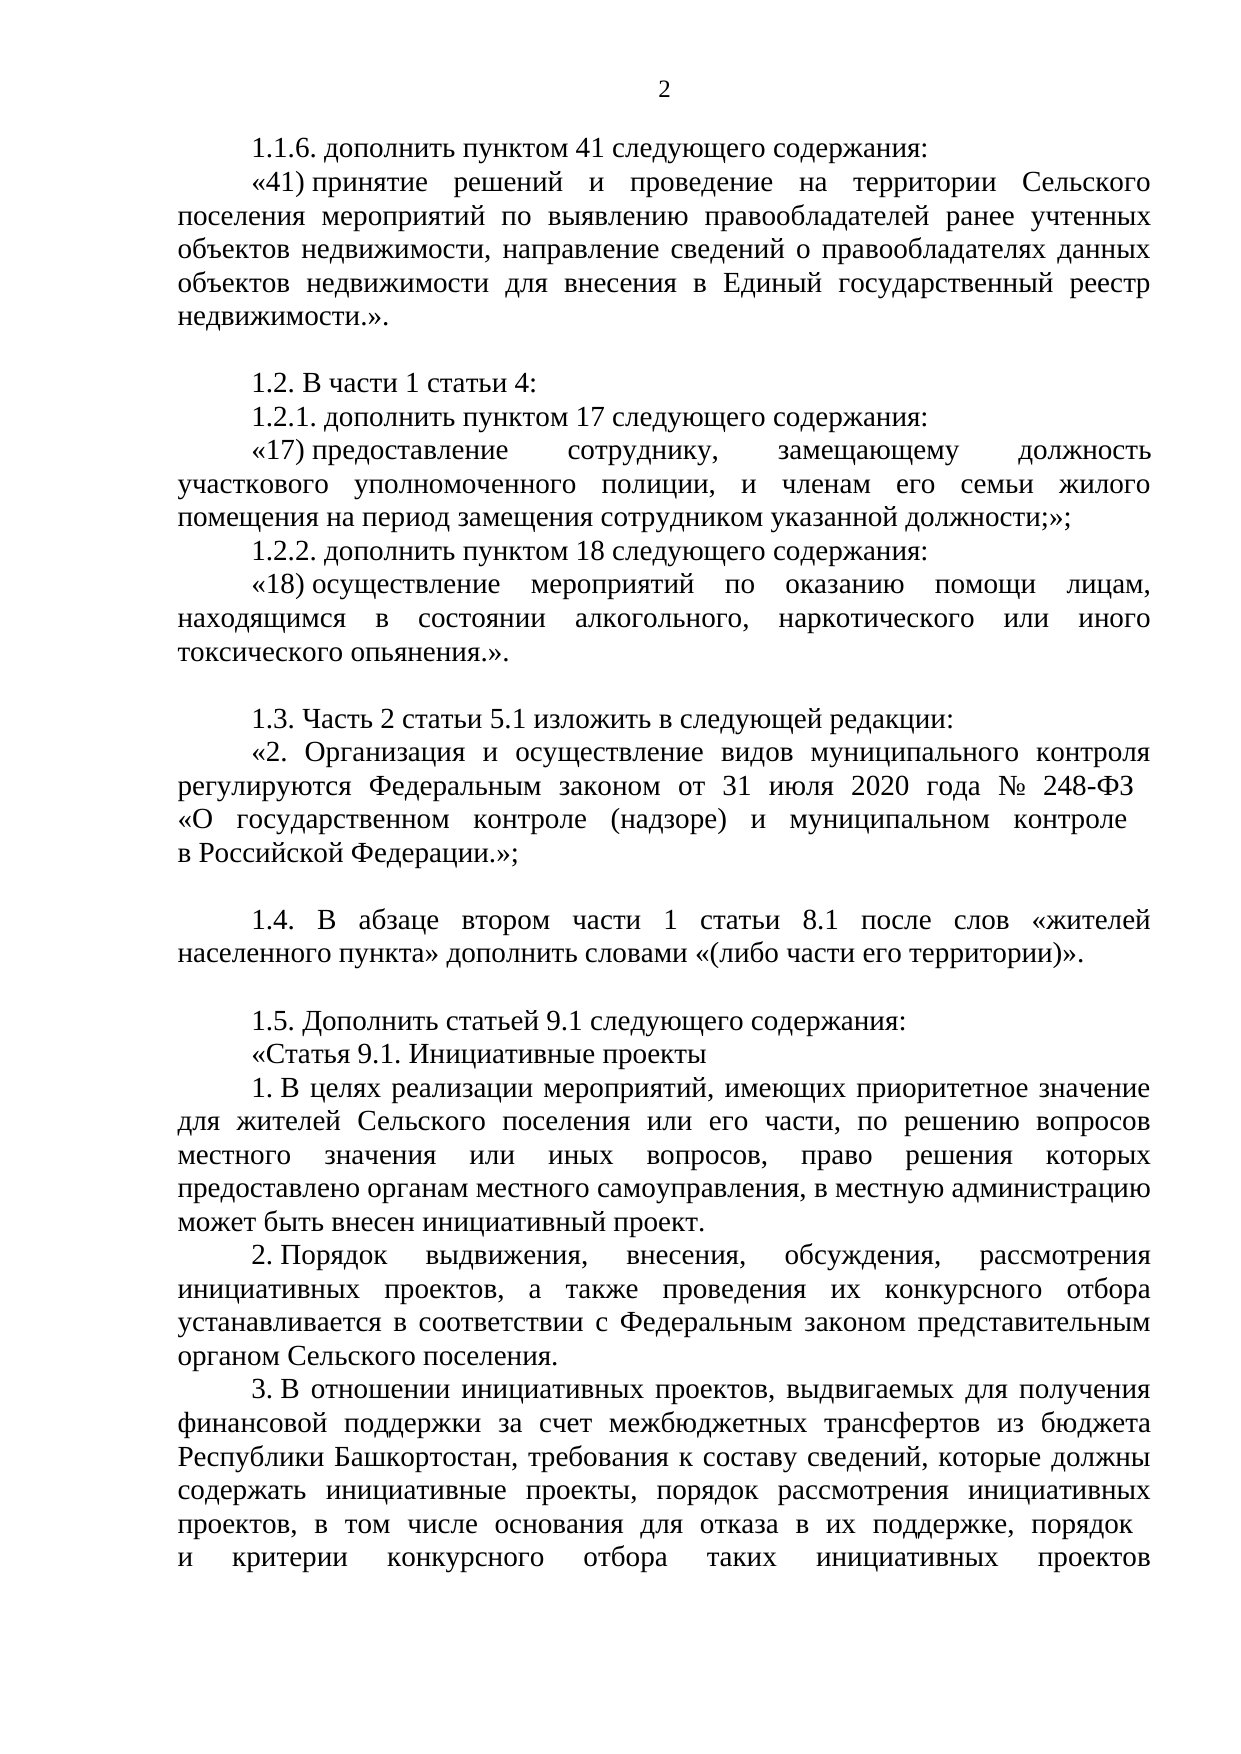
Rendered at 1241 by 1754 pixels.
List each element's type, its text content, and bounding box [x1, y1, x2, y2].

text «17) предоставление сотруднику, замещающему должность участкового уполномоченного полиции, и членам его семьи жилого помещения на период замещения сотрудником указанной должности;»; [177, 432, 1152, 533]
text 1. В целях реализации мероприятий, имеющих приоритетное значение для жителей Сельского поселения или его части, по решению вопросов местного значения или иных вопросов, право решения которых предоставлено органам местного самоуправления, в местную администрацию может быть внесен инициативный проект. [177, 1070, 1152, 1237]
text «18) осуществление мероприятий по оказанию помощи лицам, находящимся в состоянии алкогольного, наркотического или иного токсического опьянения.». [177, 567, 1152, 667]
text «41) принятие решений и проведение на территории Сельского поселения мероприятий по выявлению правообладателей ранее учтенных объектов недвижимости, направление сведений о правообладателях данных объектов недвижимости для внесения в Единый государственный реестр недвижимости.». [177, 164, 1152, 332]
text «2. Организация и осуществление видов муниципального контроля регулируются Федеральным законом от 31 июля 2020 года № 248-ФЗ «О государственном контроле (надзоре) и муниципальном контроле в Российской Федерации.»; [177, 734, 1152, 868]
text 1.3. Часть 2 статьи 5.1 изложить в следующей редакции: [177, 701, 1152, 734]
text 1.1.6. дополнить пунктом 41 следующего содержания: [177, 131, 1152, 164]
text «Статья 9.1. Инициативные проекты [177, 1036, 1152, 1070]
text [177, 1372, 1152, 1573]
text 1.4. В абзаце втором части 1 статьи 8.1 после слов «жителей населенного пункта» дополнить словами «(либо части его территории)». [177, 902, 1152, 969]
text 1.5. Дополнить статьей 9.1 следующего содержания: [177, 1003, 1152, 1036]
text 2. Порядок выдвижения, внесения, обсуждения, рассмотрения инициативных проектов, а также проведения их конкурсного отбора устанавливается в соответствии с Федеральным законом представительным органом Сельского поселения. [177, 1237, 1152, 1372]
text 1.2. В части 1 статьи 4: [177, 365, 1152, 399]
text 1.2.2. дополнить пунктом 18 следующего содержания: [177, 533, 1152, 567]
text 1.2.1. дополнить пунктом 17 следующего содержания: [177, 399, 1152, 432]
